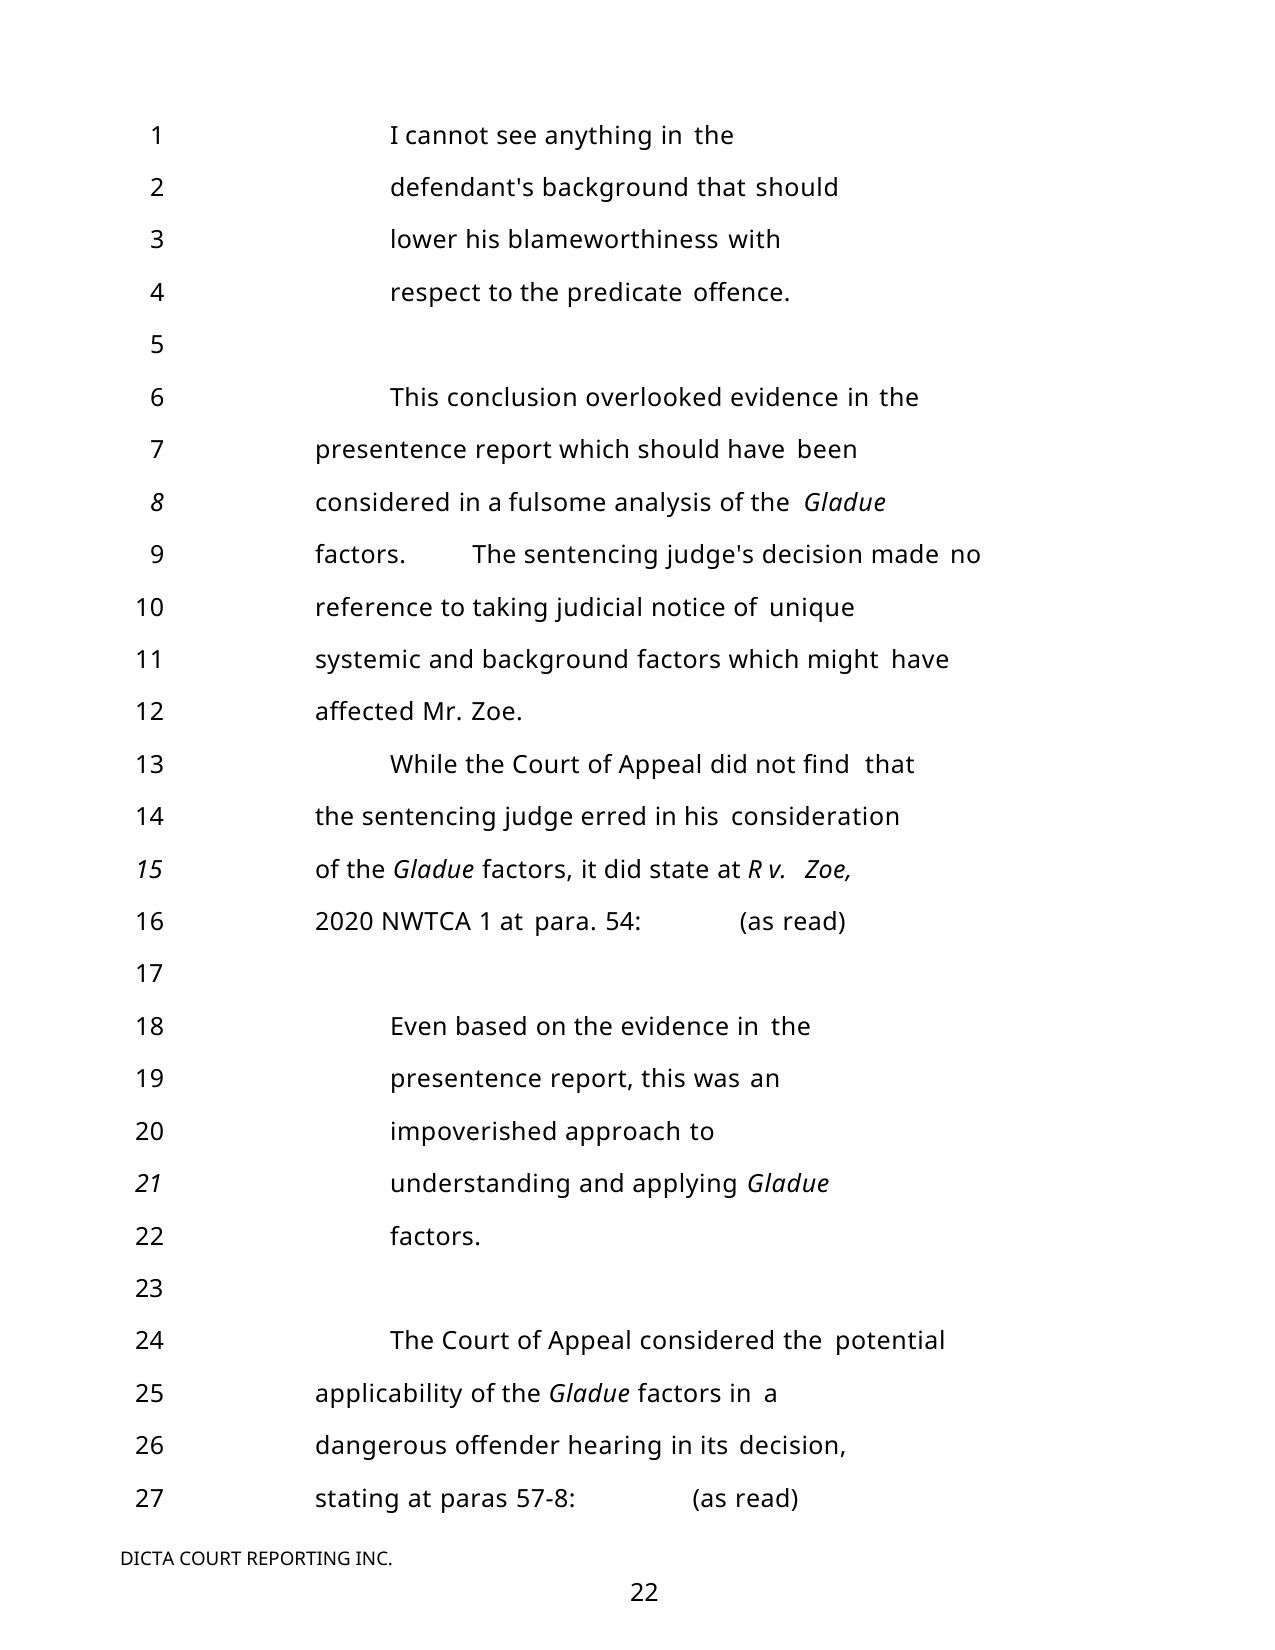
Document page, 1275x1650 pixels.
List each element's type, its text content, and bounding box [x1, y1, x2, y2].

text 5 [150, 327, 1152, 361]
list respect to the predicate offence. [150, 275, 1152, 309]
list While the Court of Appeal did not find that [135, 746, 1152, 781]
list stating at paras 57-8: (as read) [135, 1480, 1152, 1514]
list defendant's background that should [150, 170, 1152, 204]
list reference to taking judicial notice of unique [135, 589, 1152, 623]
list The Court of Appeal considered the potential [135, 1323, 1152, 1357]
list systemic and background factors which might have [135, 642, 1152, 676]
text 23 [135, 1271, 1152, 1305]
list considered in a fulsome analysis of the Gladue [150, 484, 1152, 518]
list factors. The sentencing judge's decision made no [150, 537, 1152, 571]
list presentence report, this was an [135, 1061, 1152, 1095]
list Even based on the evidence in the [135, 1008, 1152, 1043]
list factors. [135, 1218, 1152, 1252]
list affected Mr. Zoe. [135, 694, 1152, 728]
list impoverished approach to [135, 1113, 1152, 1147]
list presentence report which should have been [150, 432, 1152, 466]
list applicability of the Gladue factors in a [135, 1376, 1152, 1409]
list dangerous offender hearing in its decision, [135, 1428, 1152, 1462]
list of the Gladue factors, it did state at R v. Zoe, [135, 851, 1152, 885]
text 17 [135, 956, 1152, 990]
list This conclusion overlooked evidence in the [150, 379, 1152, 413]
list understanding and applying Gladue [135, 1166, 1152, 1200]
list lower his blameworthiness with [150, 222, 1152, 256]
list the sentencing judge erred in his consideration [135, 799, 1152, 833]
list 2020 NWTCA 1 at para. 54: (as read) [135, 904, 1152, 938]
list I cannot see anything in the [150, 117, 1152, 151]
